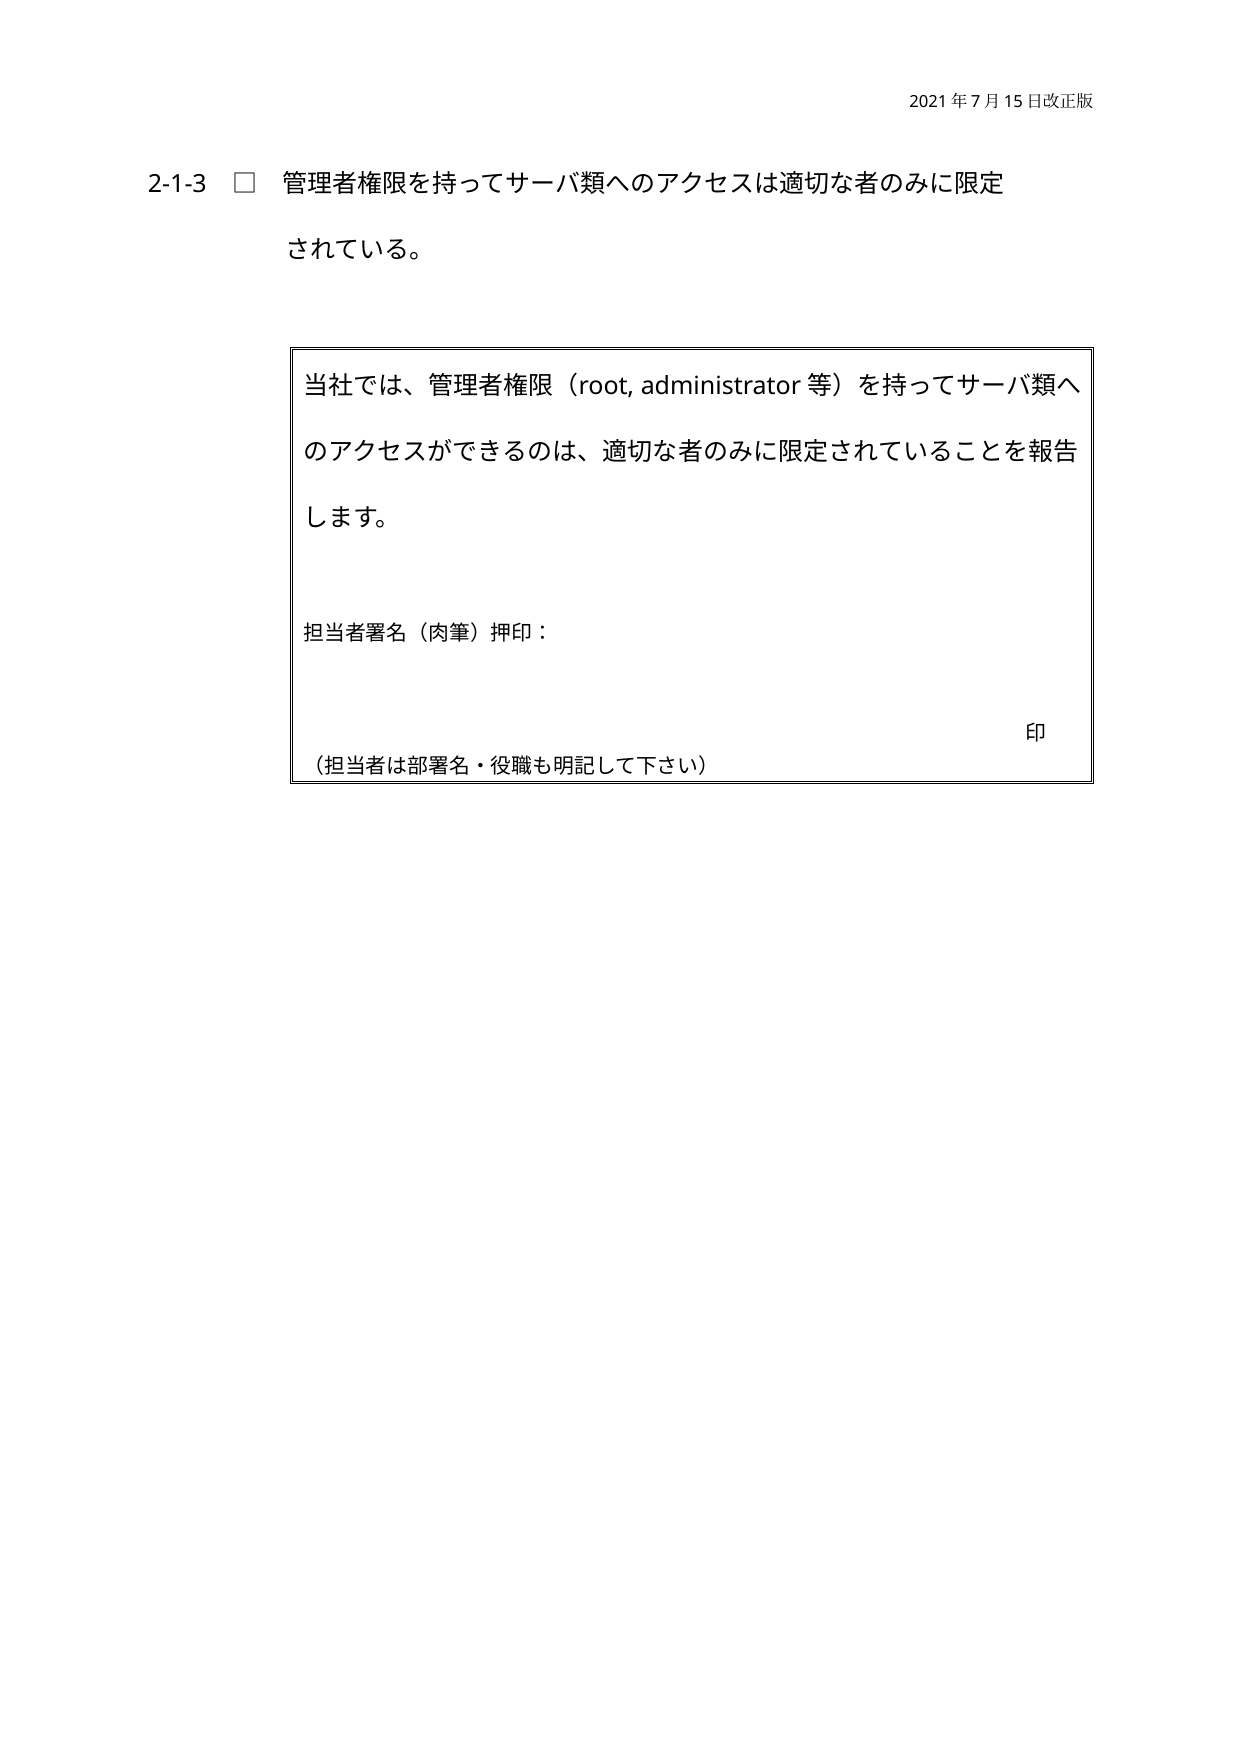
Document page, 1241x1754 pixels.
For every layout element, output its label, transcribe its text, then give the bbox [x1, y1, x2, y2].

text 2-1-3 □ 管理者権限を持ってサーバ類へのアクセスは適切な者のみに限定 [148, 148, 1092, 214]
table_header 当社では、管理者権限（root, administrator 等）を持ってサーバ類へのアクセスができるのは、適切な者のみに限定されていることを報告します。 担当者署名（肉筆）押印： 印 （担当者は部署名・役職も明記して下さい） [293, 350, 1091, 781]
text されている。 [148, 214, 1092, 281]
